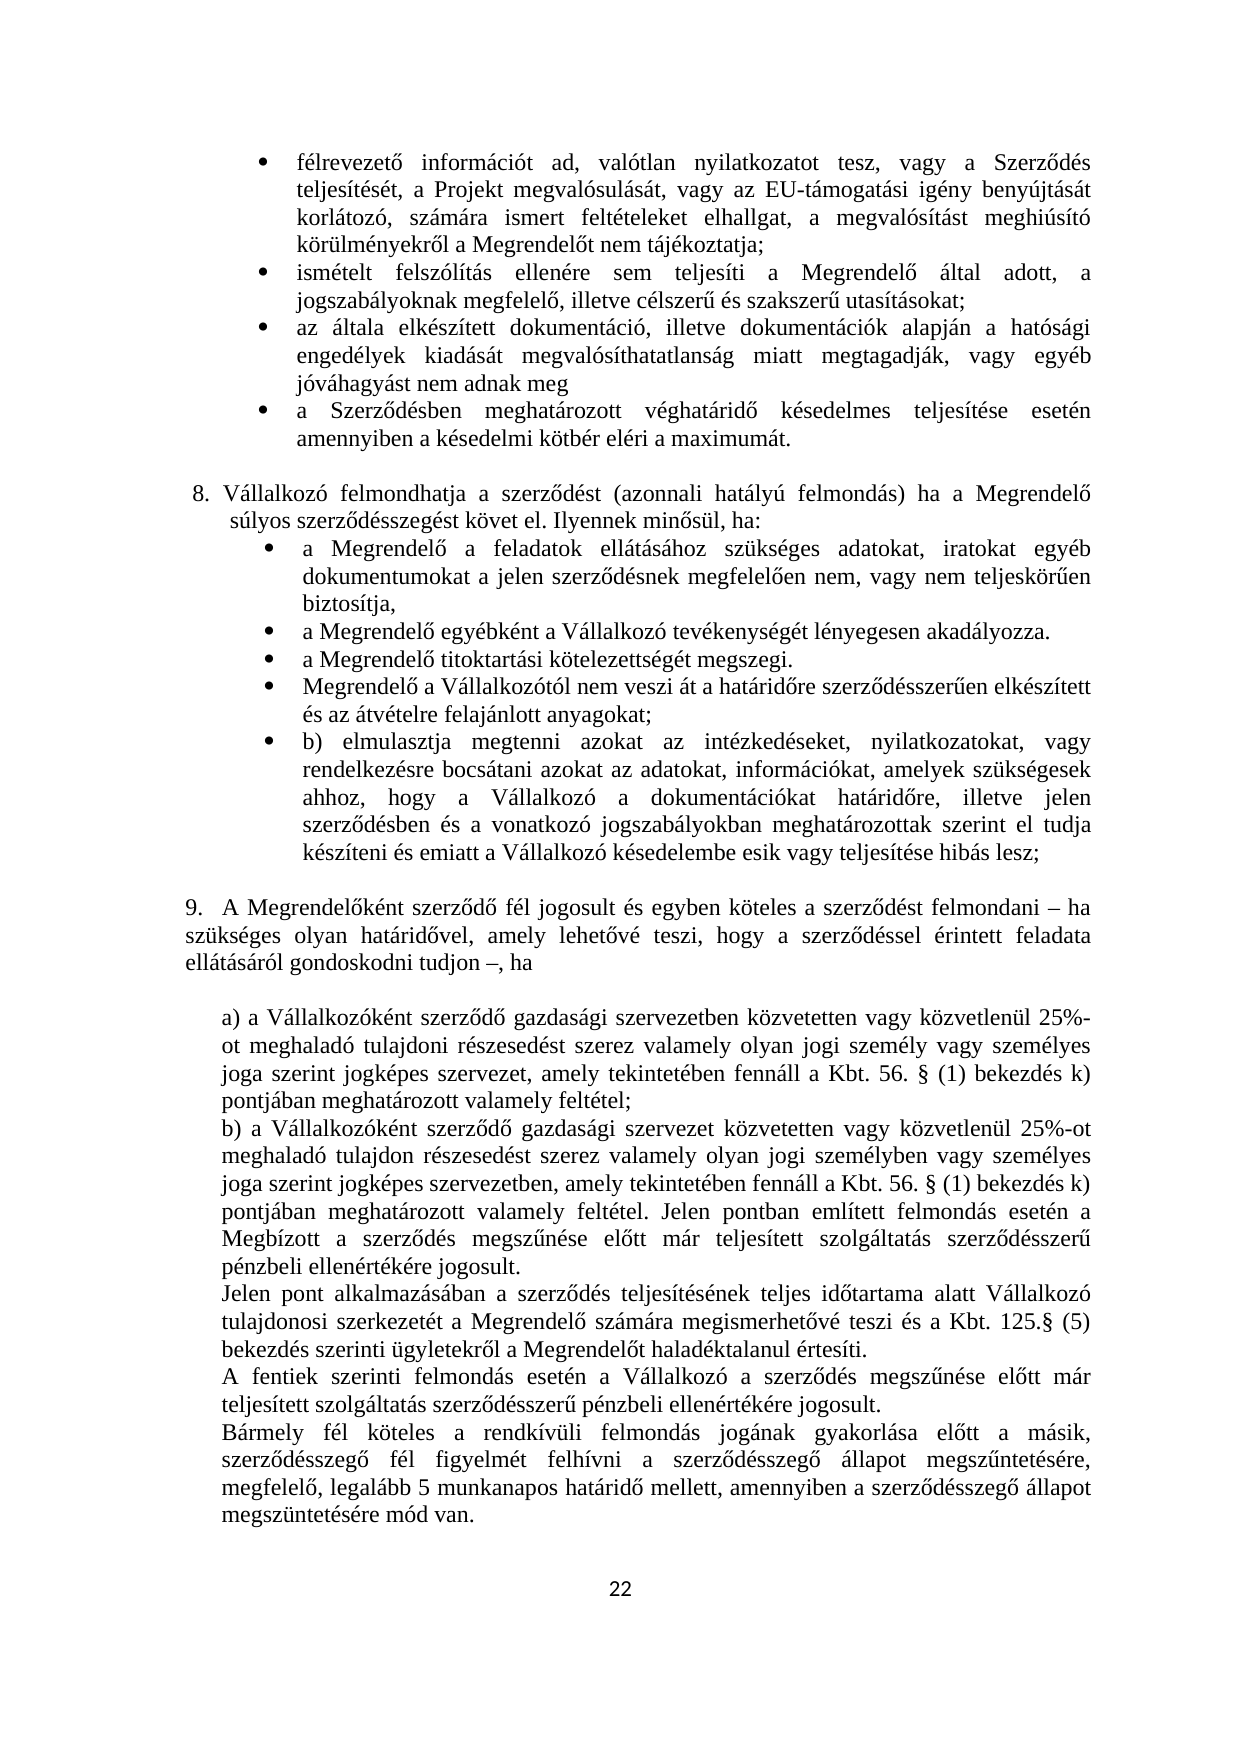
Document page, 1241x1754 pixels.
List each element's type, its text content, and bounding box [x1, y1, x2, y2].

list a Megrendelő titoktartási kötelezettségét megszegi. [265, 644, 1092, 672]
list az általa elkészített dokumentáció, illetve dokumentációk alapján a hatósági engedélyek kiadását megvalósíthatatlanság miatt megtagadják, vagy egyéb jóváhagyást nem adnak meg [259, 313, 1092, 396]
list Vállalkozó felmondhatja a szerződést (azonnali hatályú felmondás) ha a Megrendelő súlyos szerződésszegést követ el. Ilyennek minősül, ha: [192, 479, 1092, 534]
list Megrendelő a Vállalkozótól nem veszi át a határidőre szerződésszerűen elkészített és az átvételre felajánlott anyagokat; [265, 672, 1092, 727]
text Jelen pont alkalmazásában a szerződés teljesítésének teljes időtartama alatt Vállalkozó tulajdonosi szerkezetét a Megrendelő számára megismerhetővé teszi és a Kbt. 125.§ (5) bekezdés szerinti ügyletekről a Megrendelőt haladéktalanul értesíti. [221, 1279, 1092, 1362]
list ismételt felszólítás ellenére sem teljesíti a Megrendelő által adott, a jogszabályoknak megfelelő, illetve célszerű és szakszerű utasításokat; [259, 258, 1092, 313]
text b) a Vállalkozóként szerződő gazdasági szervezet közvetetten vagy közvetlenül 25%-ot meghaladó tulajdon részesedést szerez valamely olyan jogi személyben vagy személyes joga szerint jogképes szervezetben, amely tekintetében fennáll a Kbt. 56. § (1) bekezdés k) pontjában meghatározott valamely feltétel. Jelen pontban említett felmondás esetén a Megbízott a szerződés megszűnése előtt már teljesített szolgáltatás szerződésszerű pénzbeli ellenértékére jogosult. [221, 1114, 1092, 1279]
list a Megrendelő egyébként a Vállalkozó tevékenységét lényegesen akadályozza. [265, 617, 1092, 644]
text A fentiek szerinti felmondás esetén a Vállalkozó a szerződés megszűnése előtt már teljesített szolgáltatás szerződésszerű pénzbeli ellenértékére jogosult. [221, 1362, 1092, 1417]
text Bármely fél köteles a rendkívüli felmondás jogának gyakorlása előtt a másik, szerződésszegő fél figyelmét felhívni a szerződésszegő állapot megszűntetésére, megfelelő, legalább 5 munkanapos határidő mellett, amennyiben a szerződésszegő állapot megszüntetésére mód van. [221, 1417, 1092, 1528]
list A Megrendelőként szerződő fél jogosult és egyben köteles a szerződést felmondani – ha szükséges olyan határidővel, amely lehetővé teszi, hogy a szerződéssel érintett feladata ellátásáról gondoskodni tudjon –, ha [185, 893, 1092, 976]
list b) elmulasztja megtenni azokat az intézkedéseket, nyilatkozatokat, vagy rendelkezésre bocsátani azokat az adatokat, információkat, amelyek szükségesek ahhoz, hogy a Vállalkozó a dokumentációkat határidőre, illetve jelen szerződésben és a vonatkozó jogszabályokban meghatározottak szerint el tudja készíteni és emiatt a Vállalkozó késedelembe esik vagy teljesítése hibás lesz; [265, 727, 1092, 865]
list félrevezető információt ad, valótlan nyilatkozatot tesz, vagy a Szerződés teljesítését, a Projekt megvalósulását, vagy az EU-támogatási igény benyújtását korlátozó, számára ismert feltételeket elhallgat, a megvalósítást meghiúsító körülményekről a Megrendelőt nem tájékoztatja; [259, 148, 1092, 258]
list a Megrendelő a feladatok ellátásához szükséges adatokat, iratokat egyéb dokumentumokat a jelen szerződésnek megfelelően nem, vagy nem teljeskörűen biztosítja, [265, 534, 1092, 617]
text a) a Vállalkozóként szerződő gazdasági szervezetben közvetetten vagy közvetlenül 25%-ot meghaladó tulajdoni részesedést szerez valamely olyan jogi személy vagy személyes joga szerint jogképes szervezet, amely tekintetében fennáll a Kbt. 56. § (1) bekezdés k) pontjában meghatározott valamely feltétel; [221, 1003, 1092, 1114]
list a Szerződésben meghatározott véghatáridő késedelmes teljesítése esetén amennyiben a késedelmi kötbér eléri a maximumát. [259, 396, 1092, 451]
